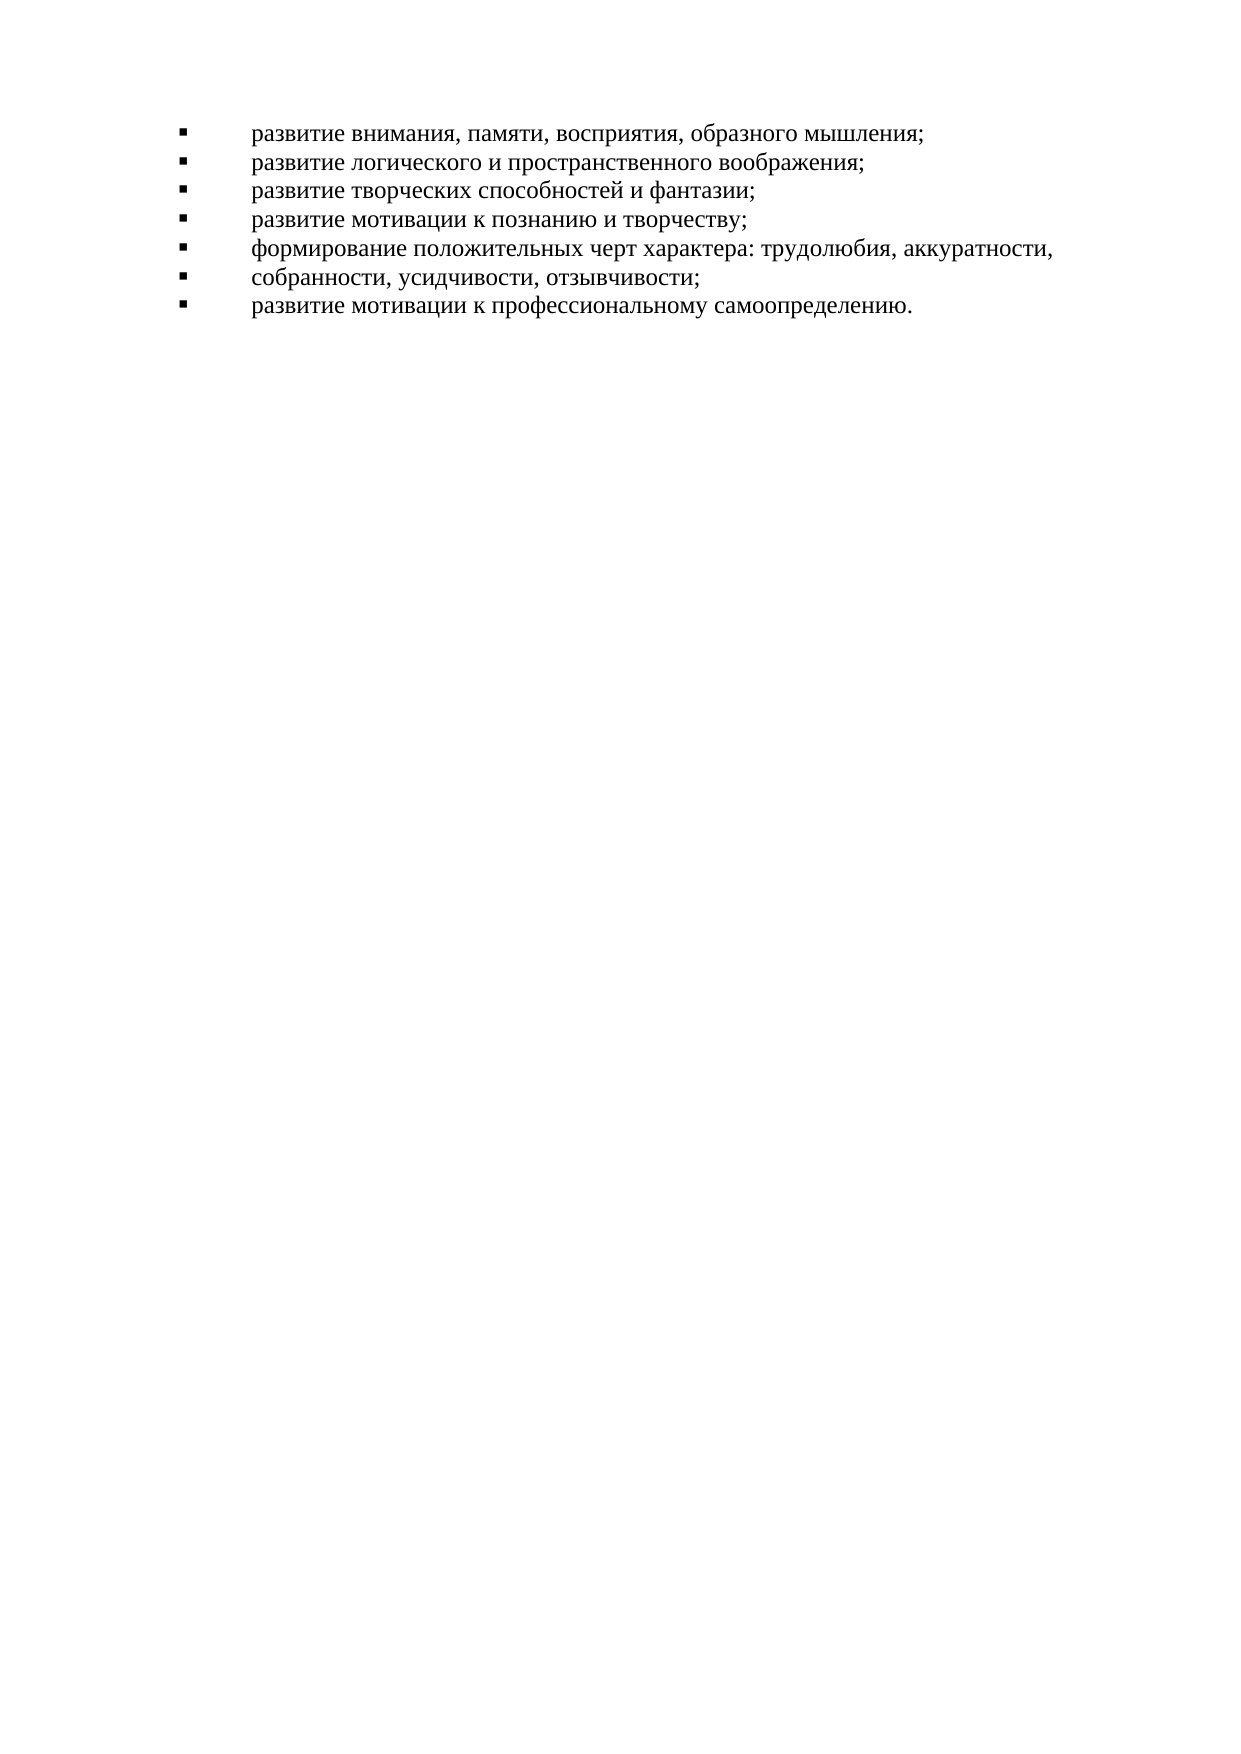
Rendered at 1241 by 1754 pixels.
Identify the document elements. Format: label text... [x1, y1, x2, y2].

list формирование положительных черт характера: трудолюбия, аккуратности, [177, 233, 1152, 262]
list развитие мотивации к познанию и творчеству; [177, 204, 1152, 233]
list развитие логического и пространственного воображения; [177, 147, 1152, 176]
list развитие мотивации к профессиональному самоопределению. [177, 291, 1152, 319]
list развитие внимания, памяти, восприятия, образного мышления; [177, 118, 1152, 147]
list развитие творческих способностей и фантазии; [177, 176, 1152, 204]
list собранности, усидчивости, отзывчивости; [177, 262, 1152, 291]
